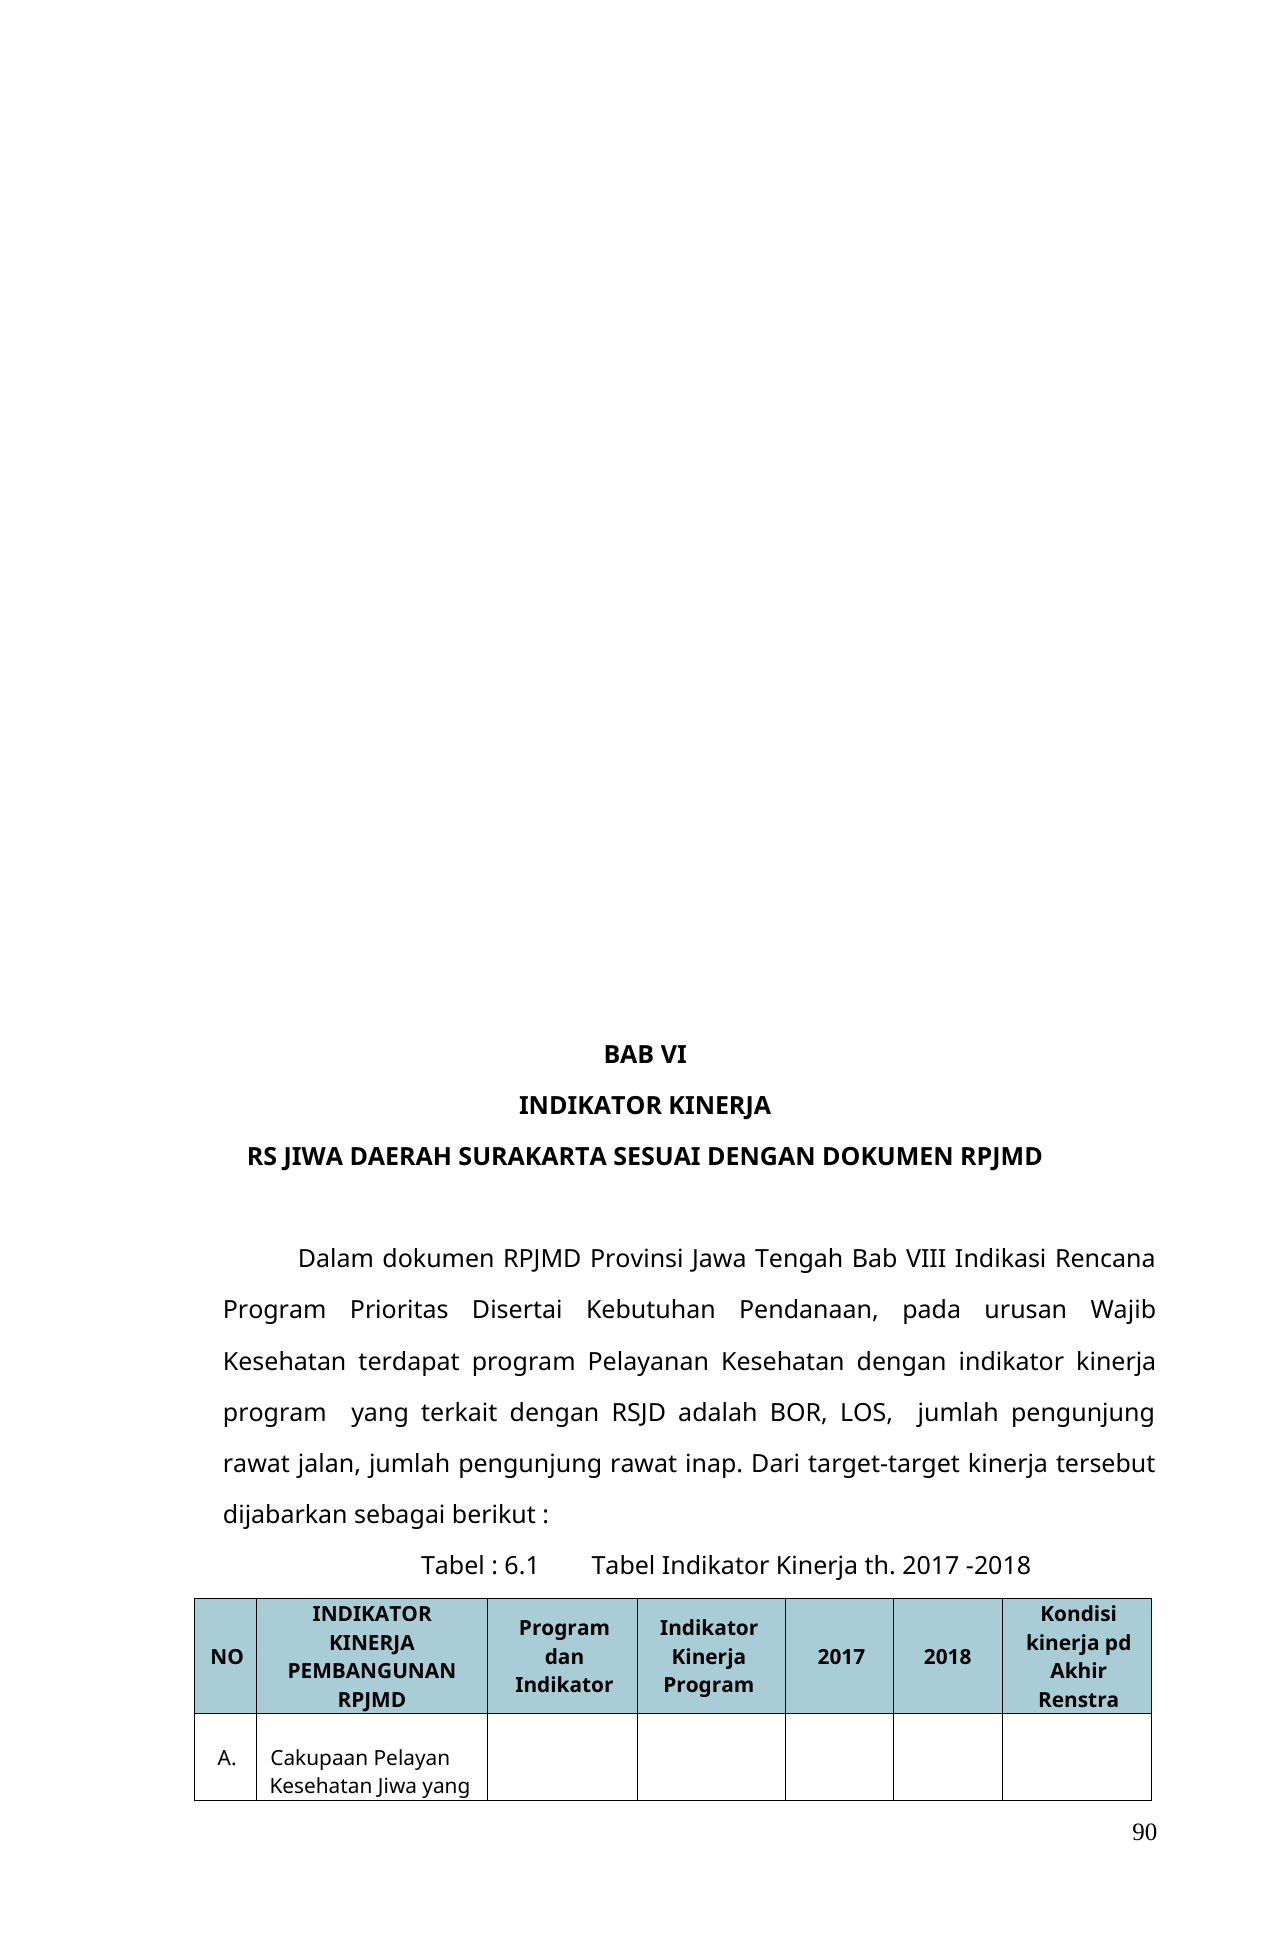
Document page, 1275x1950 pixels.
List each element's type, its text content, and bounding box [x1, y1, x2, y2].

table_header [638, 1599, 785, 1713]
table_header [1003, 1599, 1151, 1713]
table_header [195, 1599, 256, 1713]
subtitle RS JIWA DAERAH SURAKARTA SESUAI DENGAN DOKUMEN RPJMD [133, 1139, 1157, 1173]
subtitle BAB VI [133, 1037, 1157, 1071]
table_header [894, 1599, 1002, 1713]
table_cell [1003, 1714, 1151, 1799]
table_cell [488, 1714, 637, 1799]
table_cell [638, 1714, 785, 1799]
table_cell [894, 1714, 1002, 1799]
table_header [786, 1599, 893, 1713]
subtitle Tabel : 6.1 Tabel Indikator Kinerja th. 2017 -2018 [295, 1547, 1157, 1581]
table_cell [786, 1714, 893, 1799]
text Dalam dokumen RPJMD Provinsi Jawa Tengah Bab VIII Indikasi Rencana Program Prioritas Disertai Kebutuhan Pendanaan, pada urusan Wajib Kesehatan terdapat program Pelayanan Kesehatan dengan indikator kinerja program yang terkait dengan RSJD adalah BOR, LOS, jumlah pengunjung rawat jalan, jumlah pengunjung rawat inap. Dari target-target kinerja tersebut dijabarkan sebagai berikut : [223, 1241, 1157, 1530]
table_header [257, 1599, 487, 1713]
subtitle INDIKATOR KINERJA [133, 1088, 1157, 1122]
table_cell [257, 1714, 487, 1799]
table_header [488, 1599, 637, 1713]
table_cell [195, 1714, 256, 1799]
